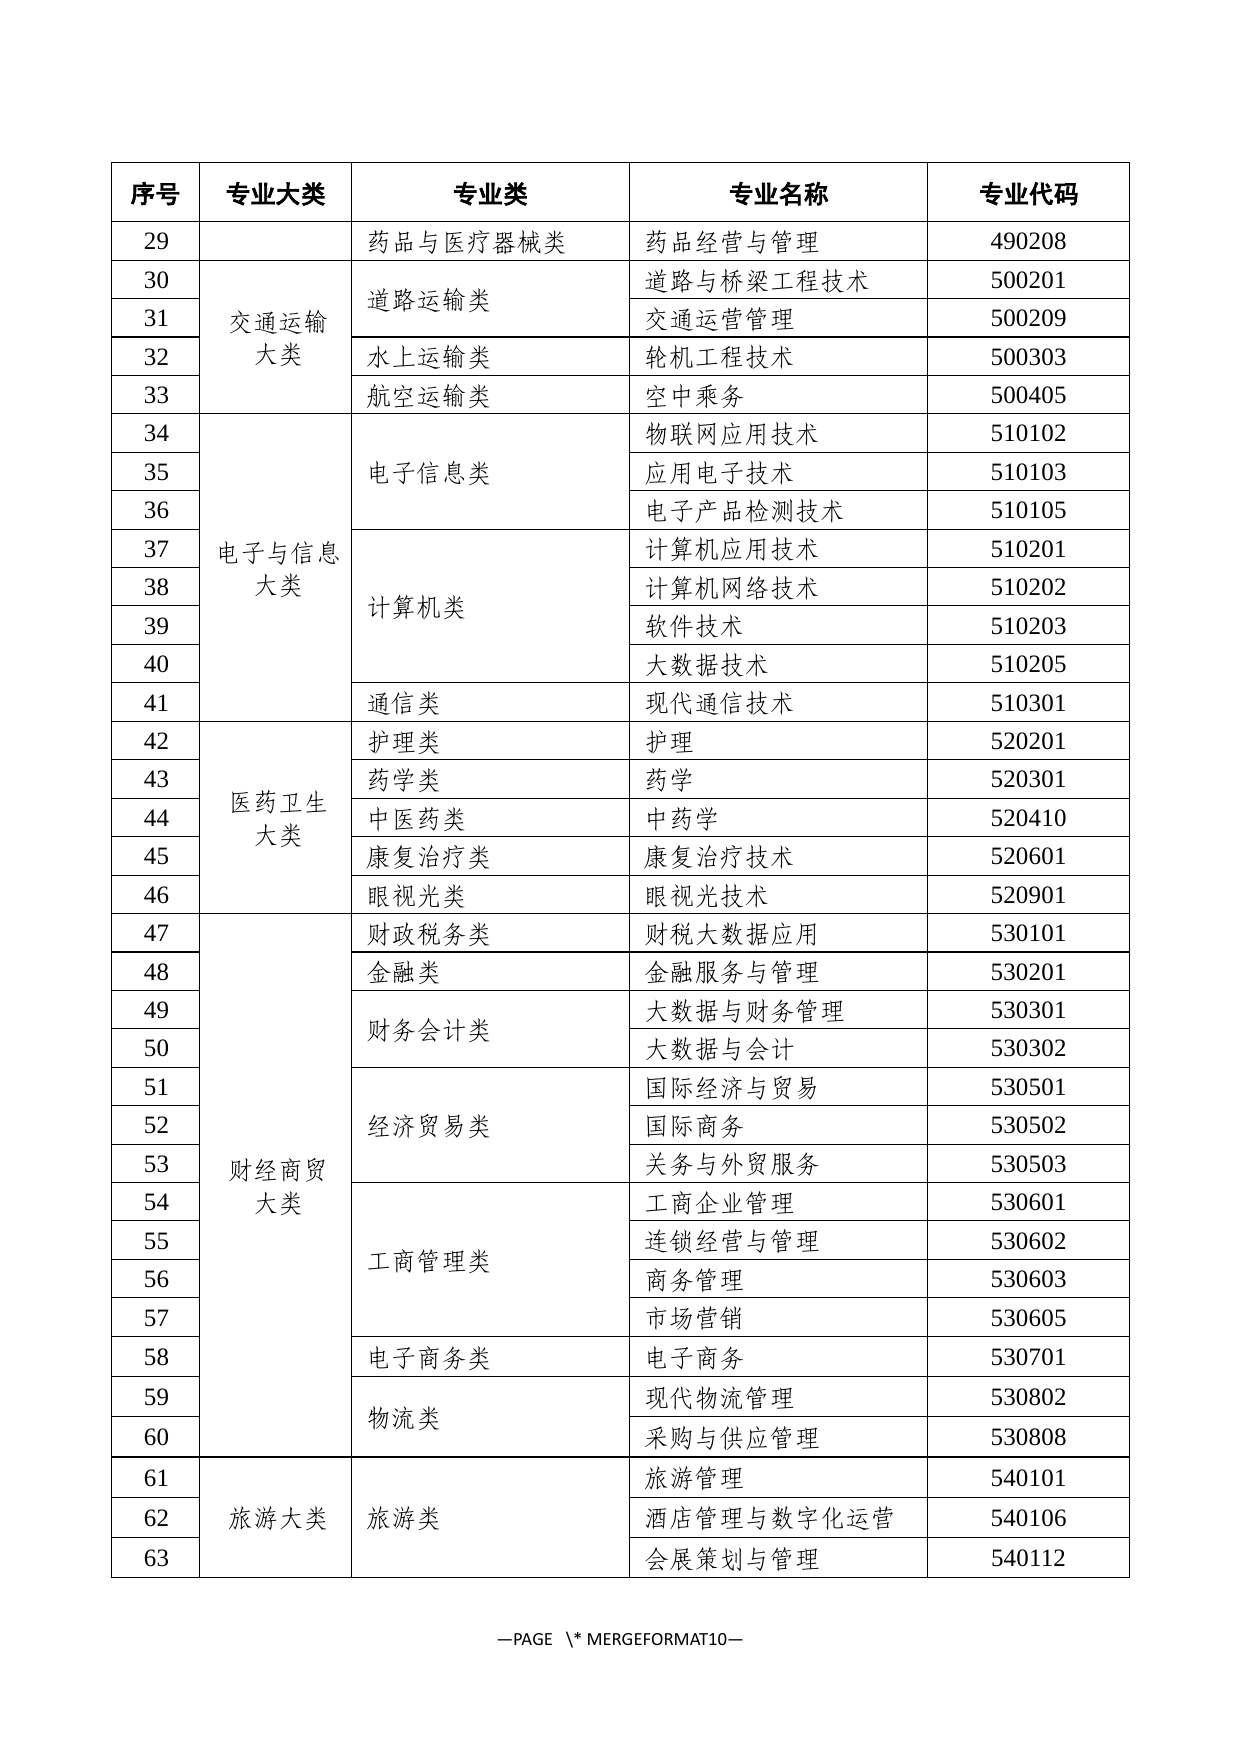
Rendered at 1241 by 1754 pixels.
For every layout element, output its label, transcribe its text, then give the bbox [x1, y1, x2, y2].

table_cell 旅游类 [352, 1458, 629, 1577]
table_cell 大数据与会计 [630, 1029, 927, 1067]
table_cell 41 [112, 683, 199, 721]
table_cell 50 [112, 1029, 199, 1067]
table_cell 530603 [928, 1260, 1129, 1297]
table_cell 道路与桥梁工程技术 [630, 261, 927, 298]
table_cell 540106 [928, 1498, 1129, 1537]
table_cell 51 [112, 1068, 199, 1105]
table_cell 经济贸易类 [352, 1068, 629, 1182]
table_cell 510205 [928, 645, 1129, 682]
table_cell 530501 [928, 1068, 1129, 1105]
table_cell 软件技术 [630, 606, 927, 644]
table_cell 61 [112, 1458, 199, 1497]
table_cell 财政税务类 [352, 914, 629, 951]
table_cell 财税大数据应用 [630, 914, 927, 951]
table_cell 电子信息类 [352, 414, 629, 528]
table_cell 康复治疗技术 [630, 837, 927, 874]
table_header 专业类 [352, 163, 629, 221]
table_cell 计算机网络技术 [630, 568, 927, 605]
table_cell 530503 [928, 1145, 1129, 1182]
table_cell 水上运输类 [352, 338, 629, 375]
table_cell 旅游大类 [200, 1458, 351, 1577]
table_cell 29 [112, 222, 199, 259]
table_cell 护理类 [352, 722, 629, 759]
table_cell 采购与供应管理 [630, 1417, 927, 1456]
table_cell 电子商务类 [352, 1337, 629, 1376]
table_cell 国际经济与贸易 [630, 1068, 927, 1105]
table_cell 计算机类 [352, 530, 629, 682]
table_cell 530301 [928, 991, 1129, 1028]
table_cell 轮机工程技术 [630, 338, 927, 375]
table_cell 航空运输类 [352, 376, 629, 413]
table_cell 38 [112, 568, 199, 605]
table_cell 57 [112, 1298, 199, 1336]
table_cell 500201 [928, 261, 1129, 298]
table_cell 520301 [928, 760, 1129, 798]
table_cell 500303 [928, 338, 1129, 375]
table_cell 52 [112, 1106, 199, 1143]
table_cell 39 [112, 606, 199, 644]
table_cell 旅游管理 [630, 1458, 927, 1497]
table_cell 工商企业管理 [630, 1183, 927, 1220]
table_cell 道路运输类 [352, 261, 629, 336]
table_cell 510203 [928, 606, 1129, 644]
table_cell 42 [112, 722, 199, 759]
table_cell 530302 [928, 1029, 1129, 1067]
table_cell 520201 [928, 722, 1129, 759]
table_cell 应用电子技术 [630, 453, 927, 490]
table_cell 520601 [928, 837, 1129, 874]
table_cell 交通运输 大类 [200, 261, 351, 413]
table_cell 49 [112, 991, 199, 1028]
table_cell 会展策划与管理 [630, 1538, 927, 1577]
table_cell 530601 [928, 1183, 1129, 1220]
table_cell 药品经营与管理 [630, 222, 927, 259]
table_cell 520410 [928, 799, 1129, 836]
table_cell 53 [112, 1145, 199, 1182]
table_header 专业大类 [200, 163, 351, 221]
table_cell 大数据与财务管理 [630, 991, 927, 1028]
table_cell 33 [112, 376, 199, 413]
table_cell 63 [112, 1538, 199, 1577]
table_header 专业代码 [928, 163, 1129, 221]
table_cell 通信类 [352, 683, 629, 721]
table_cell 530602 [928, 1221, 1129, 1259]
table_cell 医药卫生 大类 [200, 722, 351, 913]
table_cell 现代通信技术 [630, 683, 927, 721]
table_cell 47 [112, 914, 199, 951]
table_cell 54 [112, 1183, 199, 1220]
table_cell 护理 [630, 722, 927, 759]
table_cell 530808 [928, 1417, 1129, 1456]
table_cell 康复治疗类 [352, 837, 629, 874]
table_cell 540101 [928, 1458, 1129, 1497]
table_cell 56 [112, 1260, 199, 1297]
table_cell 37 [112, 530, 199, 567]
table_cell 520901 [928, 876, 1129, 913]
table_cell 物流类 [352, 1377, 629, 1456]
table_cell 交通运营管理 [630, 299, 927, 336]
table_cell 药学类 [352, 760, 629, 798]
table_cell 中医药类 [352, 799, 629, 836]
table_cell 眼视光技术 [630, 876, 927, 913]
table_cell 510102 [928, 414, 1129, 452]
table_cell 酒店管理与数字化运营 [630, 1498, 927, 1537]
table_cell 商务管理 [630, 1260, 927, 1297]
table_cell 物联网应用技术 [630, 414, 927, 452]
table_cell 30 [112, 261, 199, 298]
table_header 序号 [112, 163, 199, 221]
table_cell 市场营销 [630, 1298, 927, 1336]
table_cell 44 [112, 799, 199, 836]
table_cell 药品与医疗器械类 [352, 222, 629, 259]
table_cell 31 [112, 299, 199, 336]
table_cell 530802 [928, 1377, 1129, 1416]
table_cell 35 [112, 453, 199, 490]
table_cell 中药学 [630, 799, 927, 836]
table_cell 电子商务 [630, 1337, 927, 1376]
table_cell 55 [112, 1221, 199, 1259]
table_cell 500209 [928, 299, 1129, 336]
table_cell 530101 [928, 914, 1129, 951]
table_cell 59 [112, 1377, 199, 1416]
table_cell 工商管理类 [352, 1183, 629, 1336]
table_cell 34 [112, 414, 199, 452]
table_cell 现代物流管理 [630, 1377, 927, 1416]
table_cell 530605 [928, 1298, 1129, 1336]
table_cell 510105 [928, 491, 1129, 528]
table_cell 48 [112, 953, 199, 990]
table_cell 45 [112, 837, 199, 874]
table_cell 510103 [928, 453, 1129, 490]
table_cell 510201 [928, 530, 1129, 567]
table_cell 大数据技术 [630, 645, 927, 682]
table_cell 43 [112, 760, 199, 798]
table_cell 金融类 [352, 953, 629, 990]
table_cell 财务会计类 [352, 991, 629, 1067]
table_cell 金融服务与管理 [630, 953, 927, 990]
table_cell 530701 [928, 1337, 1129, 1376]
table_cell 药学 [630, 760, 927, 798]
table_cell 电子产品检测技术 [630, 491, 927, 528]
table_cell 510301 [928, 683, 1129, 721]
table_cell 530502 [928, 1106, 1129, 1143]
table_cell 540112 [928, 1538, 1129, 1577]
table_cell 国际商务 [630, 1106, 927, 1143]
table_cell 62 [112, 1498, 199, 1537]
table_cell 连锁经营与管理 [630, 1221, 927, 1259]
table_cell 计算机应用技术 [630, 530, 927, 567]
table_cell 40 [112, 645, 199, 682]
table_cell 60 [112, 1417, 199, 1456]
table_cell 58 [112, 1337, 199, 1376]
table_cell 36 [112, 491, 199, 528]
table_cell 财经商贸 大类 [200, 914, 351, 1456]
table_cell 46 [112, 876, 199, 913]
table_cell 500405 [928, 376, 1129, 413]
table_cell 490208 [928, 222, 1129, 259]
table_cell 电子与信息 大类 [200, 414, 351, 721]
table_cell 530201 [928, 953, 1129, 990]
table_cell 眼视光类 [352, 876, 629, 913]
table_cell 关务与外贸服务 [630, 1145, 927, 1182]
table_cell 空中乘务 [630, 376, 927, 413]
table_cell 510202 [928, 568, 1129, 605]
table_cell 32 [112, 338, 199, 375]
table_header 专业名称 [630, 163, 927, 221]
